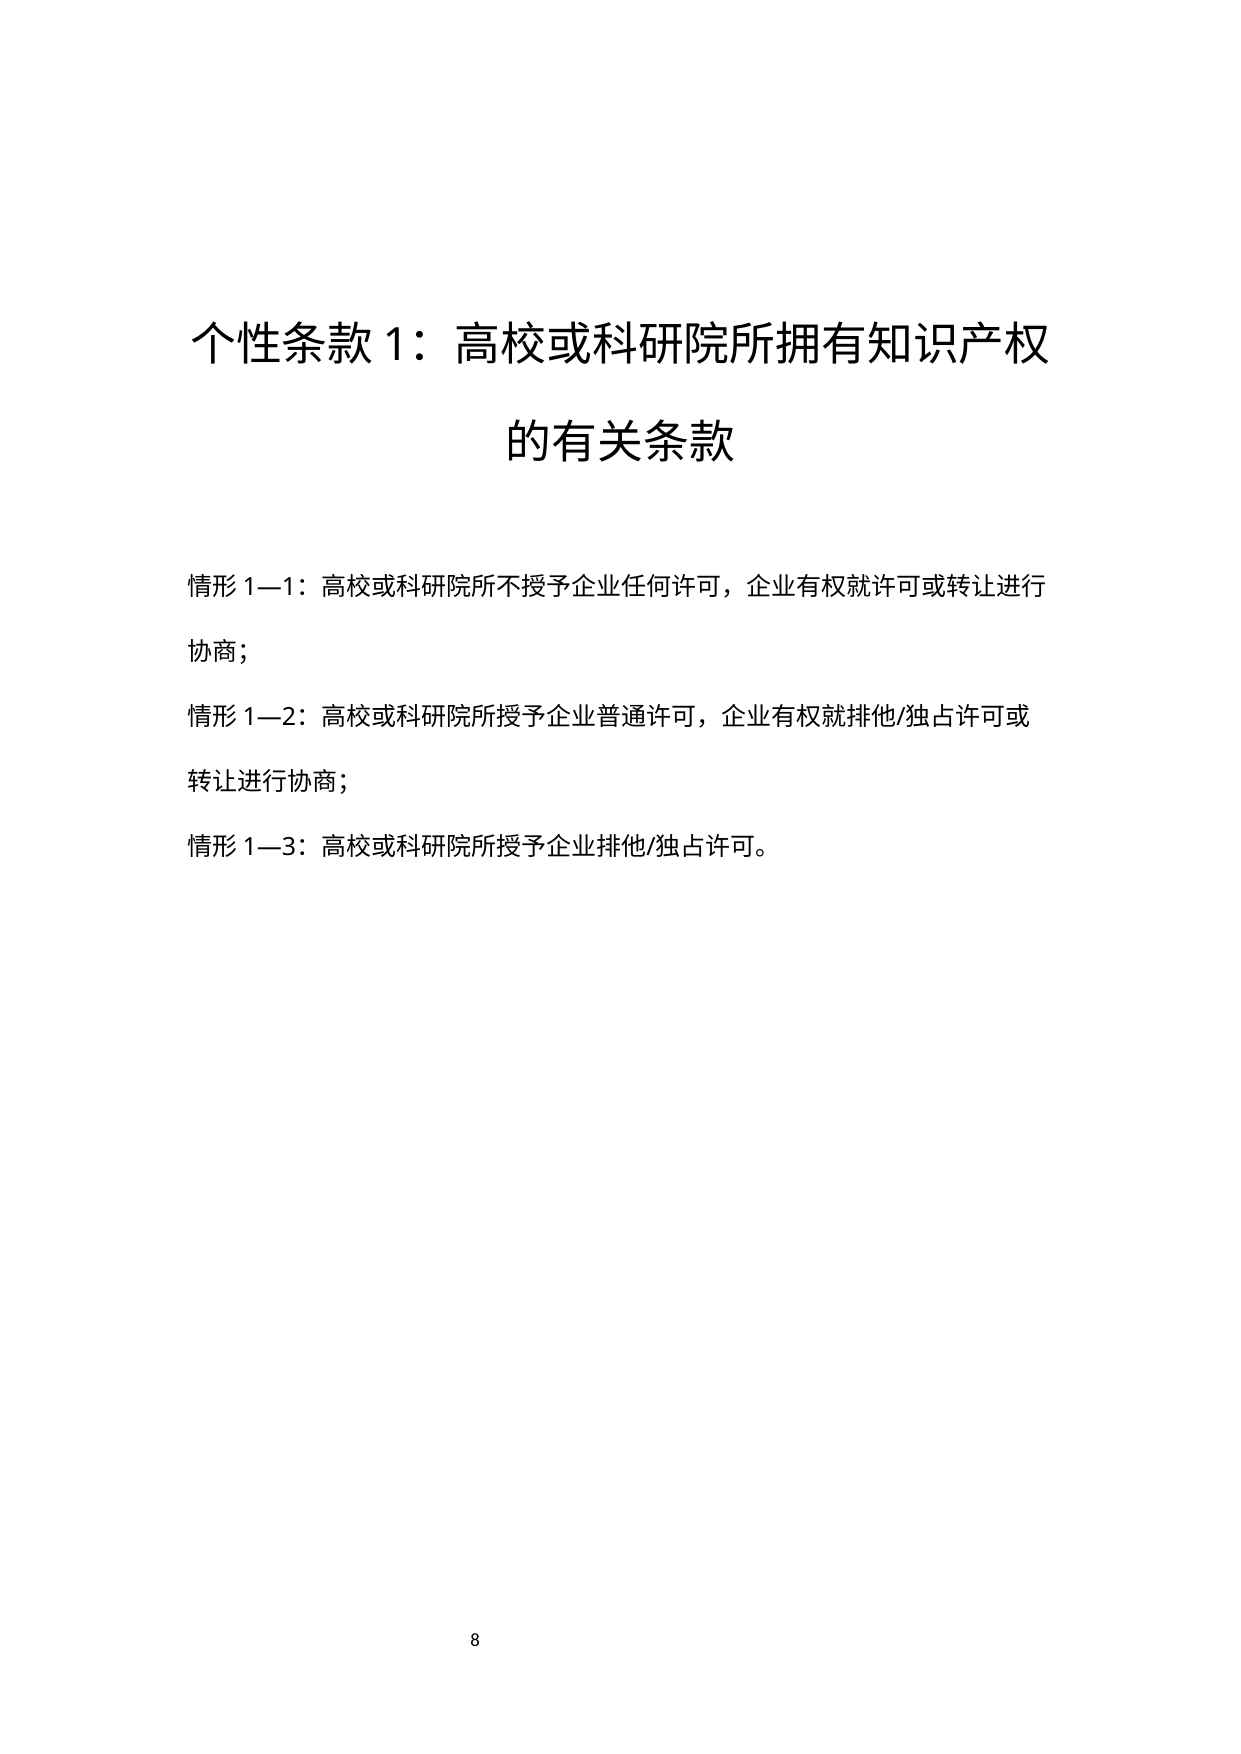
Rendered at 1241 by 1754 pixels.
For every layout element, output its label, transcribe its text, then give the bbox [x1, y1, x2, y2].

text 情形1—3：高校或科研院所授予企业排他/独占许可。 [187, 812, 1053, 877]
text 个性条款1：高校或科研院所拥有知识产权的有关条款 [187, 292, 1053, 487]
text 情形1—1：高校或科研院所不授予企业任何许可，企业有权就许可或转让进行协商； [187, 552, 1053, 682]
text 情形1—2：高校或科研院所授予企业普通许可，企业有权就排他/独占许可或转让进行协商； [187, 682, 1053, 812]
